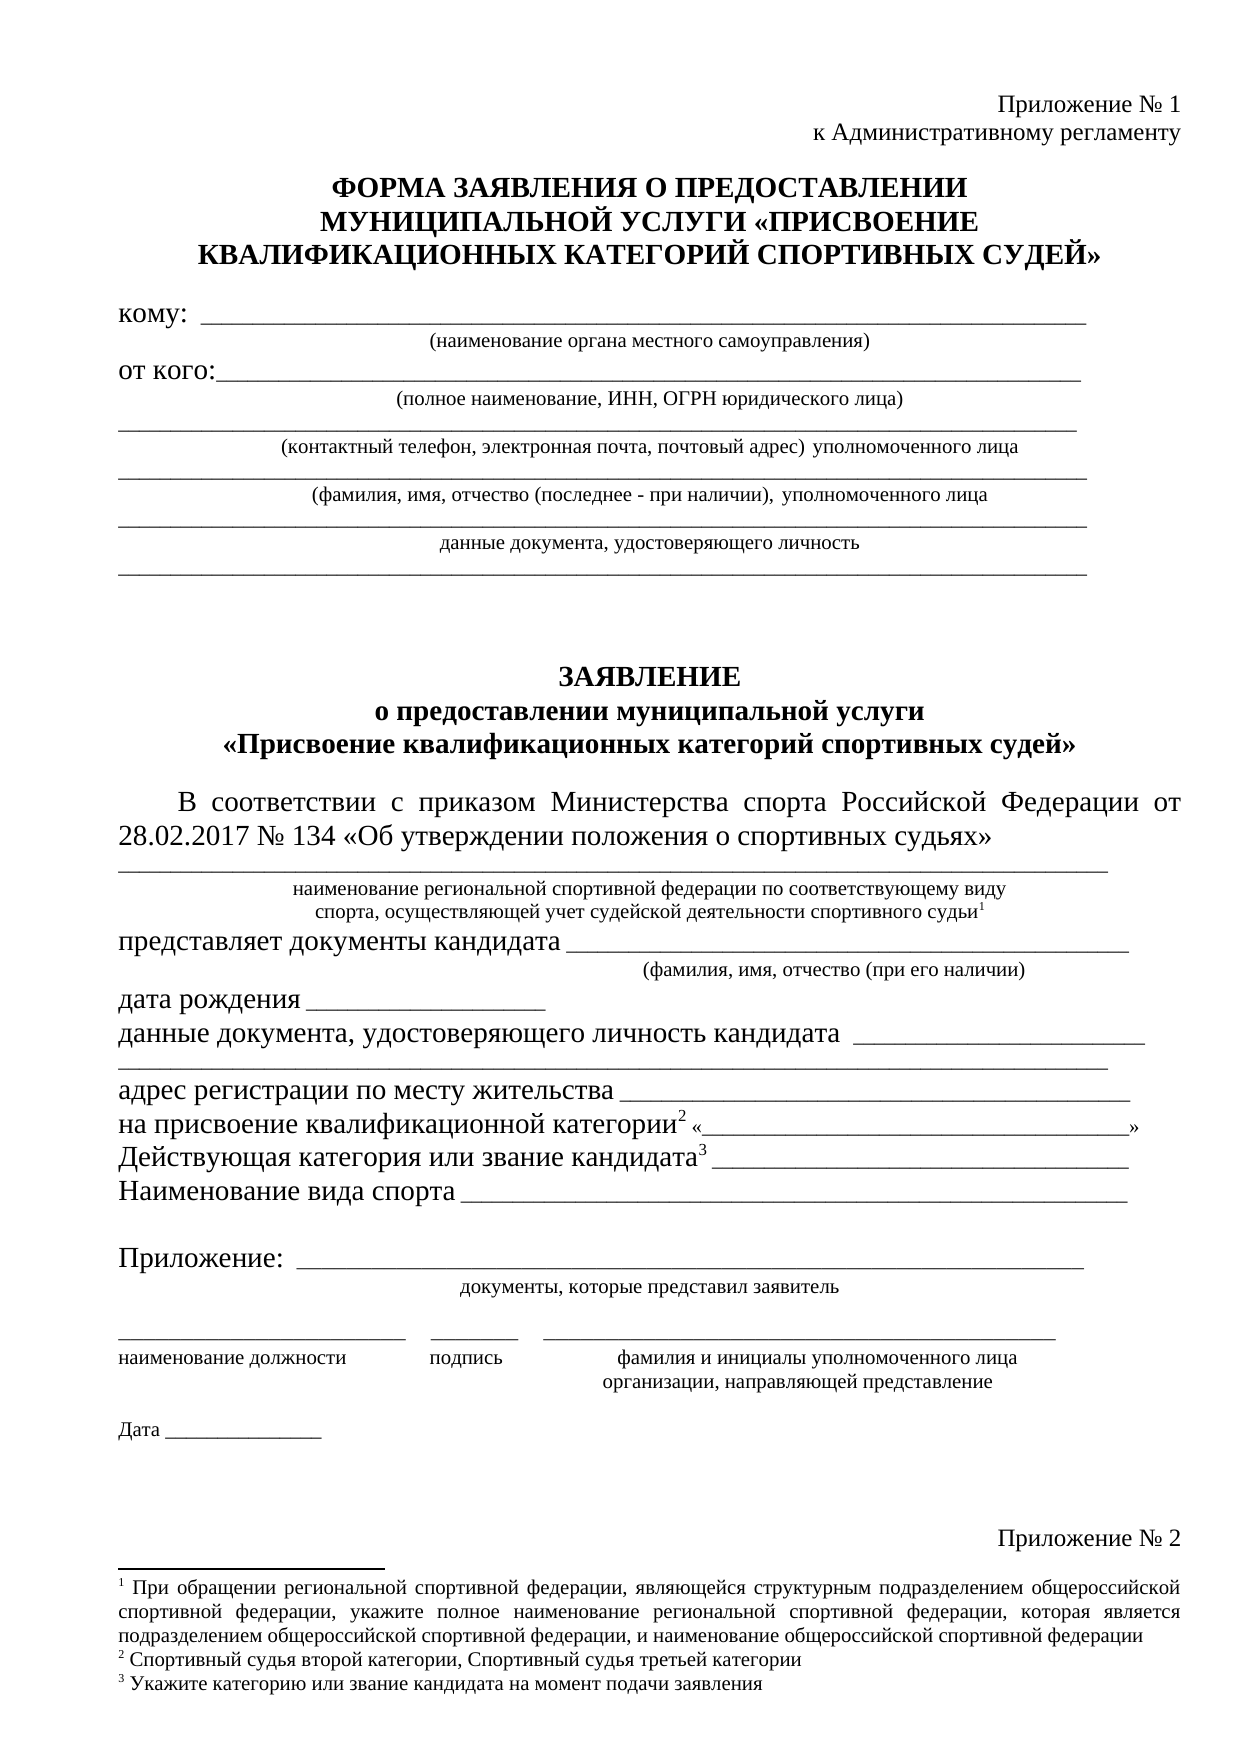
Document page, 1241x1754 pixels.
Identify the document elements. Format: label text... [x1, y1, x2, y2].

text _______________________________________________________________________________________________ [118, 1048, 1181, 1072]
text (фамилия, имя, отчество (последнее - при наличии), уполномоченного лица [118, 482, 1181, 506]
text ФОРМА ЗАЯВЛЕНИЯ О ПРЕДОСТАВЛЕНИИ [118, 170, 1181, 204]
text организации, направляющей представление [118, 1369, 1181, 1393]
text наименование должности подпись фамилия и инициалы уполномоченного лица [118, 1345, 1181, 1369]
text _____________________________________________________________________________________________ [118, 506, 1181, 530]
text наименование региональной спортивной федерации по соответствующему виду [118, 875, 1181, 899]
text спорта, осуществляющей учет судейской деятельности спортивного судьи [118, 899, 1181, 923]
text о предоставлении муниципальной услуги [118, 693, 1181, 727]
text _____________________________________________________________________________________________ [118, 458, 1181, 482]
text КВАЛИФИКАЦИОННЫХ КАТЕГОРИЙ СПОРТИВНЫХ СУДЕЙ» [118, 237, 1181, 271]
text на присвоение квалификационной категории «_________________________________________» [118, 1106, 1181, 1139]
text _______________________________________________________________________________________________ [118, 851, 1181, 875]
text кому: _____________________________________________________________________________________ [118, 295, 1181, 328]
text «Присвоение квалификационных категорий спортивных судей» [118, 727, 1181, 760]
text адрес регистрации по месту жительства _________________________________________________ [118, 1072, 1181, 1106]
text от кого:___________________________________________________________________________________ [118, 352, 1181, 386]
text представляет документы кандидата ______________________________________________________ [118, 923, 1181, 957]
text В соответствии с приказом Министерства спорта Российской Федерации от 28.02.2017 № 134 «Об утверждении положения о спортивных судьях» [118, 784, 1181, 851]
text данные документа, удостоверяющего личность [118, 530, 1181, 554]
text ЗАЯВЛЕНИЕ [118, 659, 1181, 693]
text _____________________________________________________________________________________________ [118, 554, 1181, 578]
text документы, которые представил заявитель [118, 1273, 1181, 1298]
text Приложение № 2 [118, 1523, 1181, 1551]
text Приложение: _______________________________________________________________ [118, 1240, 1181, 1273]
text (фамилия, имя, отчество (при его наличии) [413, 957, 1181, 981]
text дата рождения _______________________ [118, 981, 1181, 1015]
text МУНИЦИПАЛЬНОЙ УСЛУГИ «ПРИСВОЕНИЕ [118, 204, 1181, 237]
text к Административному регламенту [118, 117, 1181, 146]
text Приложение № 1 [118, 89, 1181, 117]
text (контактный телефон, электронная почта, почтовый адрес) уполномоченного лица [118, 434, 1181, 458]
text ____________________________________________________________________________________________ [118, 410, 1181, 434]
text (наименование органа местного самоуправления) [118, 328, 1181, 352]
text данные документа, удостоверяющего личность кандидата ____________________________ [118, 1015, 1181, 1048]
text (полное наименование, ИНН, ОГРН юридического лица) [118, 386, 1181, 410]
text _______________________ _______ _________________________________________ [118, 1321, 1181, 1345]
text Действующая категория или звание кандидата ________________________________________ [118, 1139, 1181, 1173]
text Наименование вида спорта ________________________________________________________________ [118, 1173, 1181, 1206]
text Дата _______________ [118, 1417, 1181, 1441]
